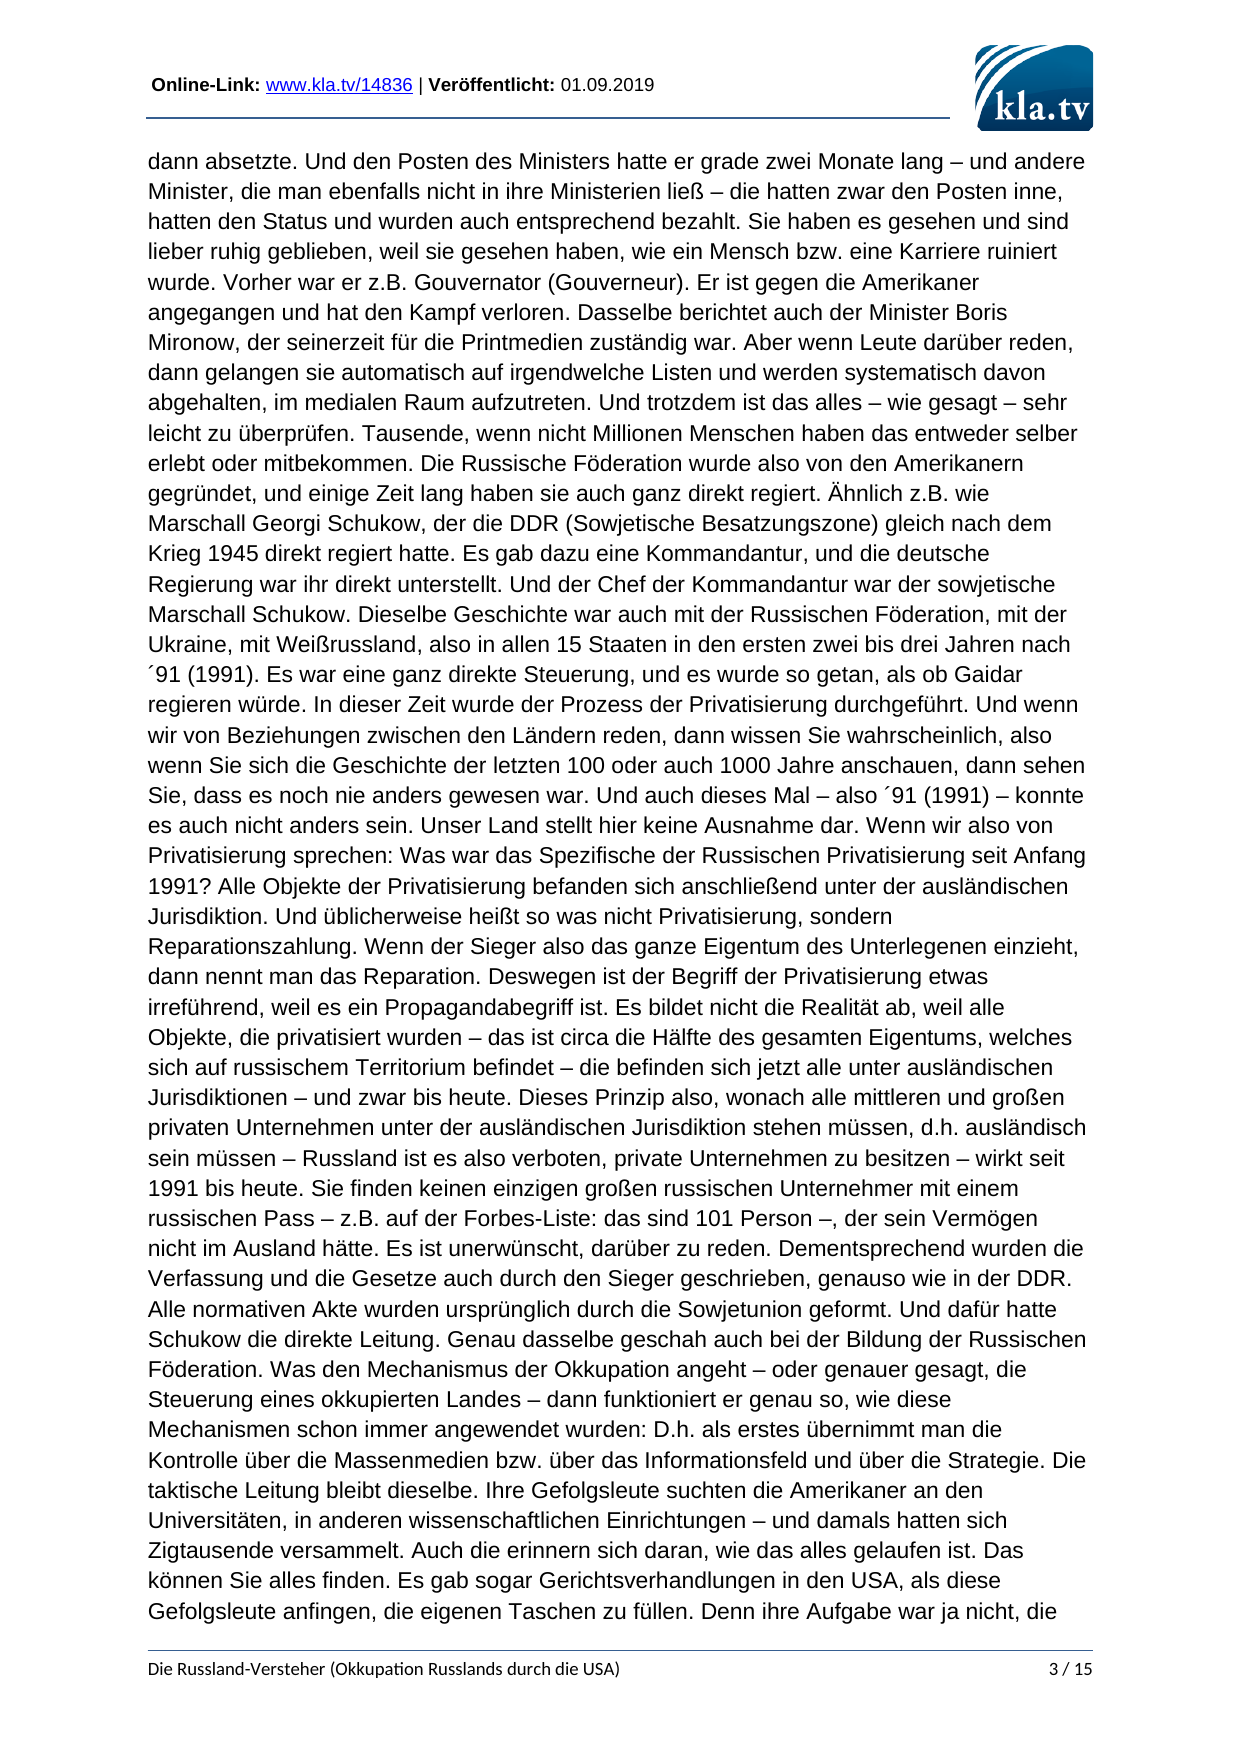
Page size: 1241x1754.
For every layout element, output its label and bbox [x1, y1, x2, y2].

text [148, 148, 1093, 1624]
